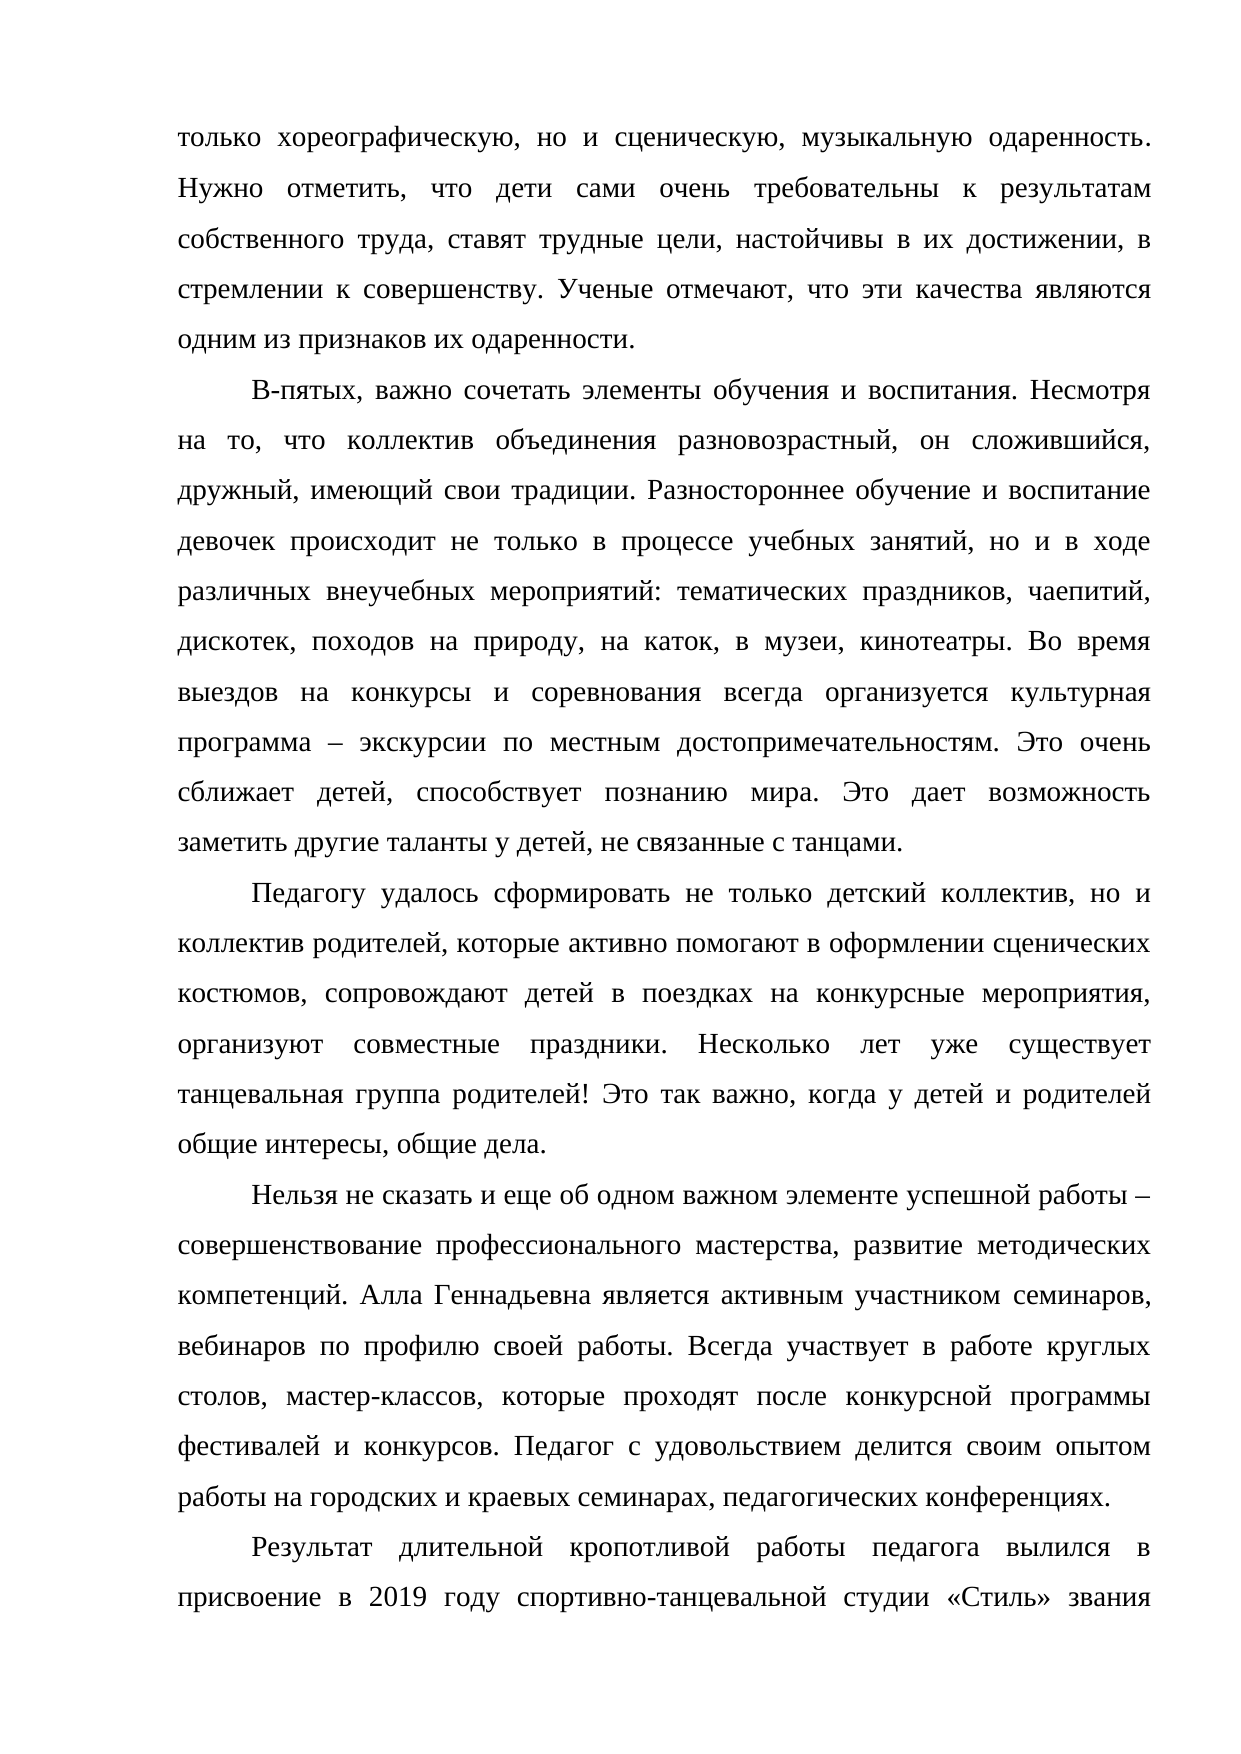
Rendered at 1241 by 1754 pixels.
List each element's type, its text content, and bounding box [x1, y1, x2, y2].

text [177, 118, 1152, 355]
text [177, 1529, 1152, 1613]
text В-пятых, важно сочетать элементы обучения и воспитания. Несмотря на то, что коллектив объединения разновозрастный, он сложившийся, дружный, имеющий свои традиции. Разностороннее обучение и воспитание девочек происходит не только в процессе учебных занятий, но и в ходе различных внеучебных мероприятий: тематических праздников, чаепитий, дискотек, походов на природу, на каток, в музеи, кинотеатры. Во время выездов на конкурсы и соревнования всегда организуется культурная программа – экскурсии по местным достопримечательностям. Это очень сближает детей, способствует познанию мира. Это дает возможность заметить другие таланты у детей, не связанные с танцами. [177, 372, 1152, 858]
text Нельзя не сказать и еще об одном важном элементе успешной работы – совершенствование профессионального мастерства, развитие методических компетенций. Алла Геннадьевна является активным участником семинаров, вебинаров по профилю своей работы. Всегда участвует в работе круглых столов, мастер-классов, которые проходят после конкурсной программы фестивалей и конкурсов. Педагог с удовольствием делится своим опытом работы на городских и краевых семинарах, педагогических конференциях. [177, 1261, 1152, 1512]
text Нельзя не сказать и еще об одном важном элементе успешной работы – совершенствование профессионального мастерства, развитие методических компетенций. Алла Геннадьевна является активным участником семинаров, вебинаров по профилю своей работы. Всегда участвует в работе круглых столов, мастер-классов, которые проходят после конкурсной программы фестивалей и конкурсов. Педагог с удовольствием делится своим опытом работы на городских и краевых семинарах, педагогических конференциях. [177, 1177, 1152, 1227]
text Педагогу удалось сформировать не только детский коллектив, но и коллектив родителей, которые активно помогают в оформлении сценических костюмов, сопровождают детей в поездках на конкурсные мероприятия, организуют совместные праздники. Несколько лет уже существует танцевальная группа родителей! Это так важно, когда у детей и родителей общие интересы, общие дела. [177, 875, 1152, 1160]
